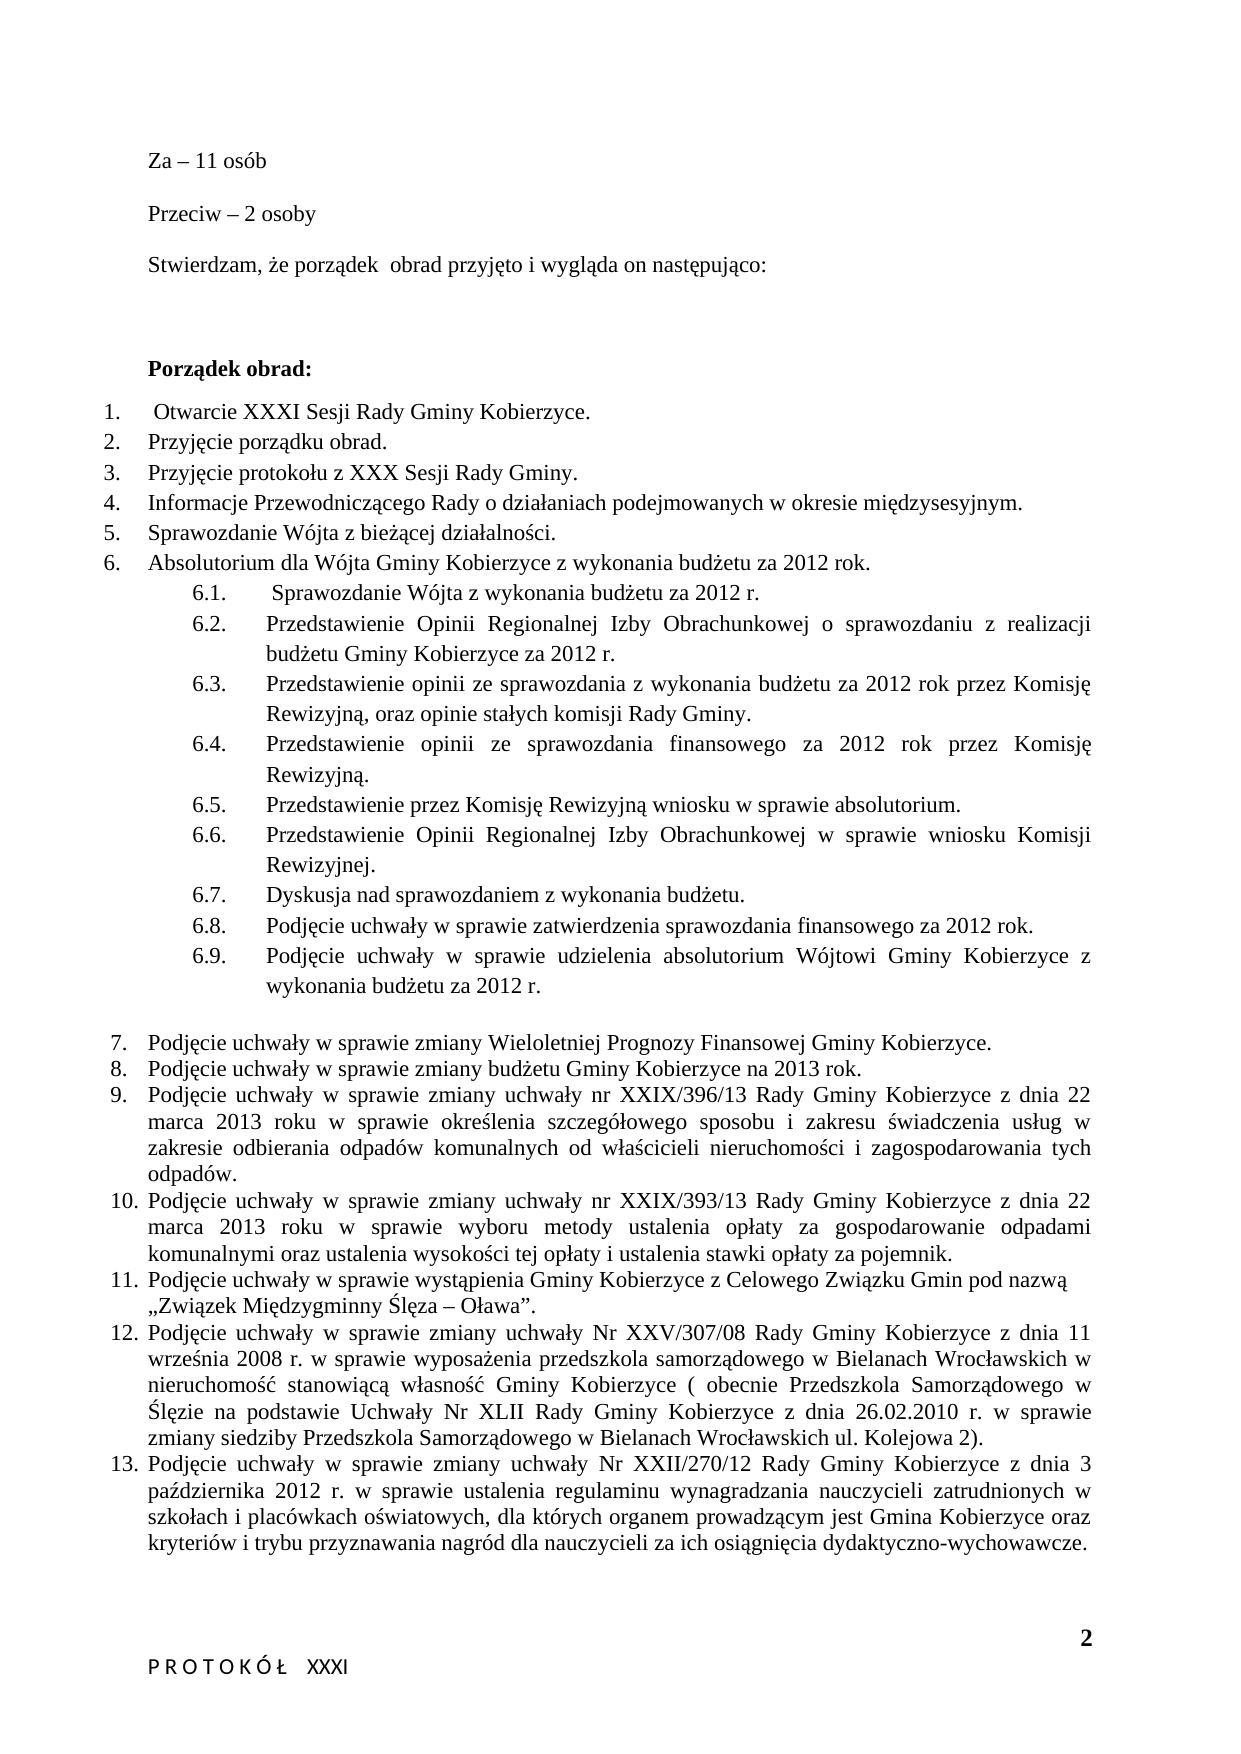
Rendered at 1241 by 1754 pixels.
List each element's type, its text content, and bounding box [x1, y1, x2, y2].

list Podjęcie uchwały w sprawie udzielenia absolutorium Wójtowi Gminy Kobierzyce z wykonania budżetu za 2012 r. [192, 942, 1093, 998]
text Stwierdzam, że porządek obrad przyjęto i wygląda on następująco: [148, 252, 1093, 278]
list Przyjęcie protokołu z XXX Sesji Rady Gminy. [103, 459, 1093, 485]
list Absolutorium dla Wójta Gminy Kobierzyce z wykonania budżetu za 2012 rok. [103, 549, 1093, 576]
text Za – 11 osób [148, 148, 1093, 174]
list Podjęcie uchwały w sprawie zmiany uchwały Nr XXII/270/12 Rady Gminy Kobierzyce z dnia 3 października 2012 r. w sprawie ustalenia regulaminu wynagradzania nauczycieli zatrudnionych w szkołach i placówkach oświatowych, dla których organem prowadzącym jest Gmina Kobierzyce oraz kryteriów i trybu przyznawania nagród dla nauczycieli za ich osiągnięcia dydaktyczno-wychowawcze. [110, 1450, 1093, 1556]
list Przedstawienie Opinii Regionalnej Izby Obrachunkowej w sprawie wniosku Komisji Rewizyjnej. [192, 821, 1093, 878]
list Przyjęcie porządku obrad. [103, 428, 1093, 455]
list Podjęcie uchwały w sprawie zmiany Wieloletniej Prognozy Finansowej Gminy Kobierzyce. [110, 1029, 1093, 1055]
list Podjęcie uchwały w sprawie zmiany uchwały nr XXIX/396/13 Rady Gminy Kobierzyce z dnia 22 marca 2013 roku w sprawie określenia szczegółowego sposobu i zakresu świadczenia usług w zakresie odbierania odpadów komunalnych od właścicieli nieruchomości i zagospodarowania tych odpadów. [110, 1081, 1093, 1187]
list Podjęcie uchwały w sprawie zmiany uchwały nr XXIX/393/13 Rady Gminy Kobierzyce z dnia 22 marca 2013 roku w sprawie wyboru metody ustalenia opłaty za gospodarowanie odpadami komunalnymi oraz ustalenia wysokości tej opłaty i ustalenia stawki opłaty za pojemnik. [110, 1187, 1093, 1266]
text Przeciw – 2 osoby [148, 199, 1093, 226]
list Sprawozdanie Wójta z wykonania budżetu za 2012 r. [192, 579, 1093, 606]
list Podjęcie uchwały w sprawie zmiany budżetu Gminy Kobierzyce na 2013 rok. [110, 1055, 1093, 1081]
list Przedstawienie Opinii Regionalnej Izby Obrachunkowej o sprawozdaniu z realizacji budżetu Gminy Kobierzyce za 2012 r. [192, 610, 1093, 666]
list Podjęcie uchwały w sprawie zmiany uchwały Nr XXV/307/08 Rady Gminy Kobierzyce z dnia 11 września 2008 r. w sprawie wyposażenia przedszkola samorządowego w Bielanach Wrocławskich w nieruchomość stanowiącą własność Gminy Kobierzyce ( obecnie Przedszkola Samorządowego w Ślęzie na podstawie Uchwały Nr XLII Rady Gminy Kobierzyce z dnia 26.02.2010 r. w sprawie zmiany siedziby Przedszkola Samorządowego w Bielanach Wrocławskich ul. Kolejowa 2). [110, 1319, 1093, 1450]
list Dyskusja nad sprawozdaniem z wykonania budżetu. [192, 882, 1093, 908]
list Podjęcie uchwały w sprawie wystąpienia Gminy Kobierzyce z Celowego Związku Gmin pod nazwą „Związek Międzygminny Ślęza – Oława”. [110, 1266, 1093, 1319]
text Porządek obrad: [148, 356, 1093, 382]
list Informacje Przewodniczącego Rady o działaniach podejmowanych w okresie międzysesyjnym. [103, 489, 1093, 515]
list Przedstawienie przez Komisję Rewizyjną wniosku w sprawie absolutorium. [192, 791, 1093, 817]
list Sprawozdanie Wójta z bieżącej działalności. [103, 519, 1093, 545]
list Podjęcie uchwały w sprawie zatwierdzenia sprawozdania finansowego za 2012 rok. [192, 912, 1093, 938]
list Przedstawienie opinii ze sprawozdania z wykonania budżetu za 2012 rok przez Komisję Rewizyjną, oraz opinie stałych komisji Rady Gminy. [192, 670, 1093, 727]
list Przedstawienie opinii ze sprawozdania finansowego za 2012 rok przez Komisję Rewizyjną. [192, 731, 1093, 787]
list Otwarcie XXXI Sesji Rady Gminy Kobierzyce. [103, 398, 1093, 424]
